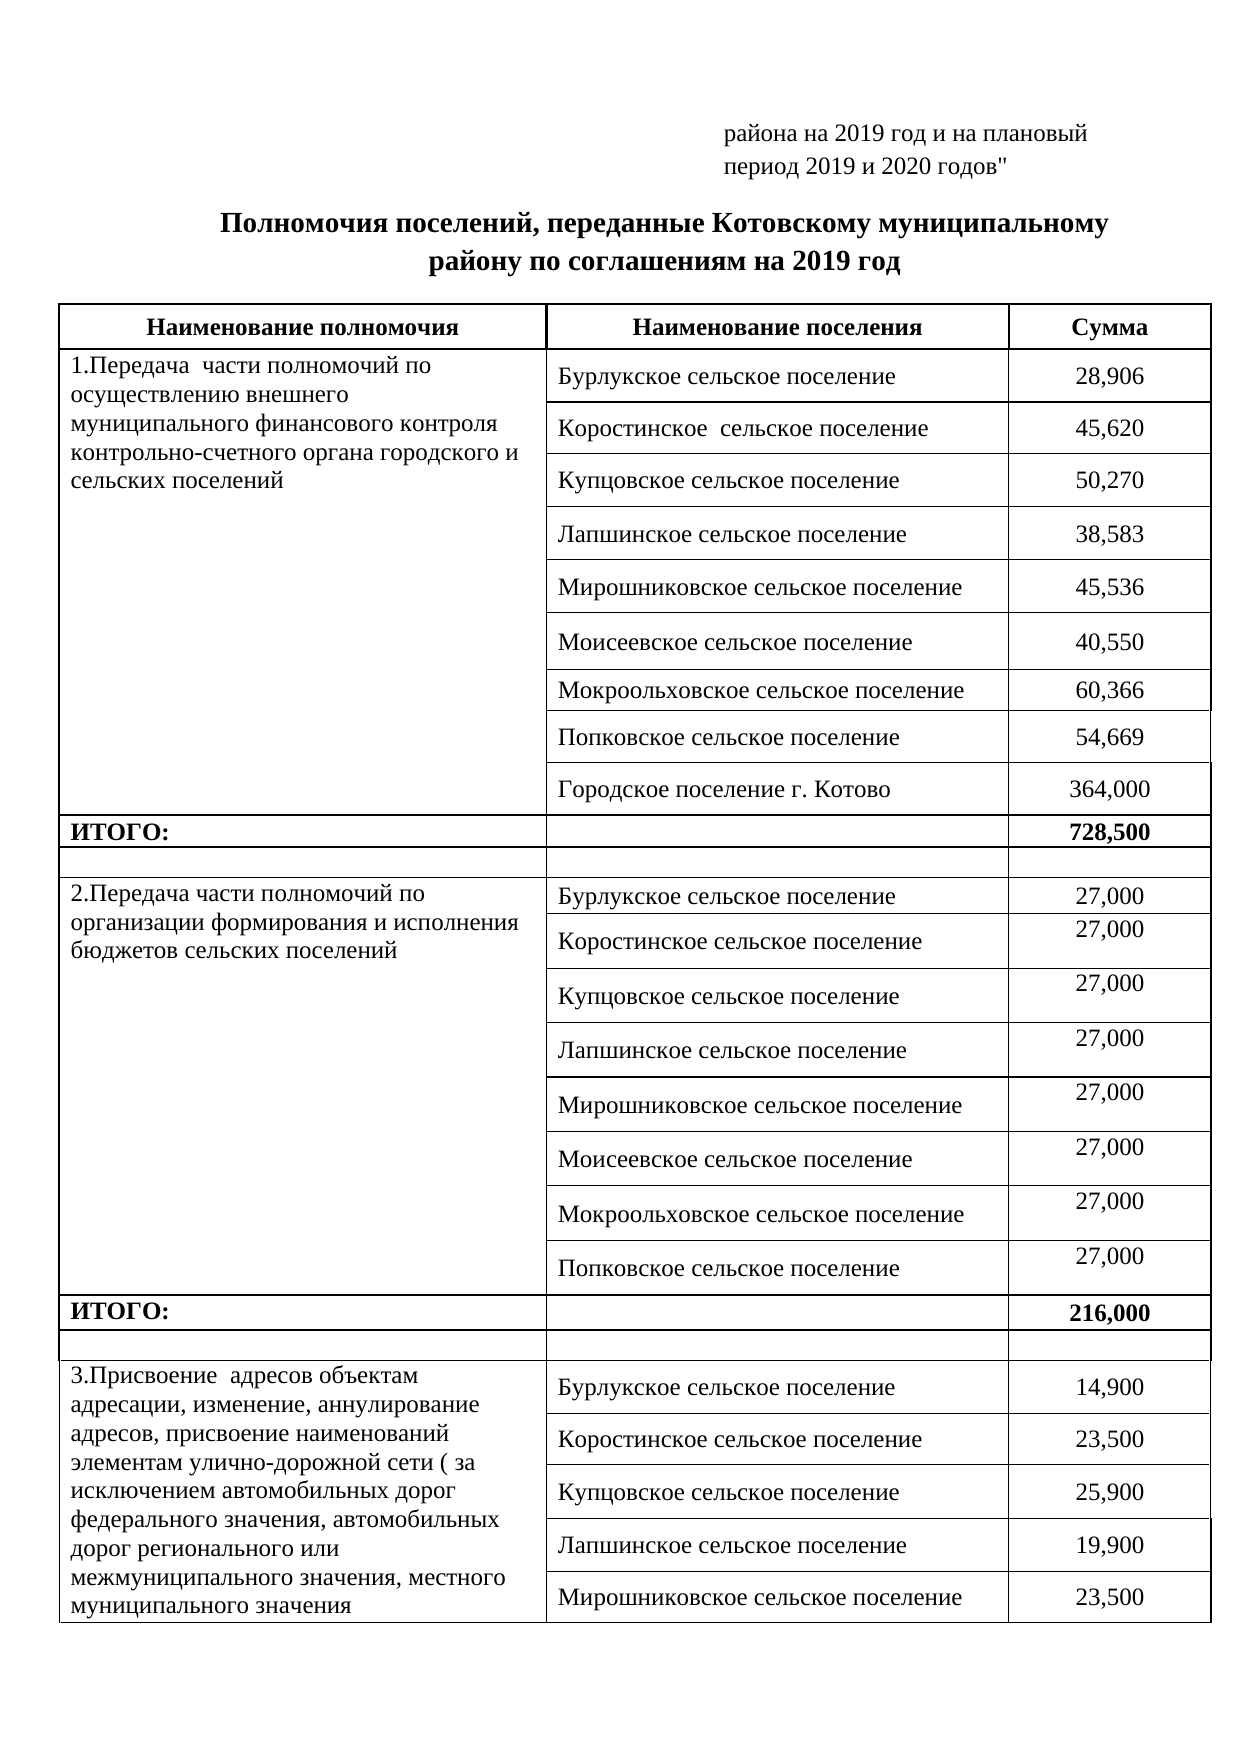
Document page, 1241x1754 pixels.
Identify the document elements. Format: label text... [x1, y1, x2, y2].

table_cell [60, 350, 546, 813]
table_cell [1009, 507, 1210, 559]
text Полномочия поселений, переданные Котовскому муниципальному району по соглашениям на 2019 год [177, 205, 1152, 277]
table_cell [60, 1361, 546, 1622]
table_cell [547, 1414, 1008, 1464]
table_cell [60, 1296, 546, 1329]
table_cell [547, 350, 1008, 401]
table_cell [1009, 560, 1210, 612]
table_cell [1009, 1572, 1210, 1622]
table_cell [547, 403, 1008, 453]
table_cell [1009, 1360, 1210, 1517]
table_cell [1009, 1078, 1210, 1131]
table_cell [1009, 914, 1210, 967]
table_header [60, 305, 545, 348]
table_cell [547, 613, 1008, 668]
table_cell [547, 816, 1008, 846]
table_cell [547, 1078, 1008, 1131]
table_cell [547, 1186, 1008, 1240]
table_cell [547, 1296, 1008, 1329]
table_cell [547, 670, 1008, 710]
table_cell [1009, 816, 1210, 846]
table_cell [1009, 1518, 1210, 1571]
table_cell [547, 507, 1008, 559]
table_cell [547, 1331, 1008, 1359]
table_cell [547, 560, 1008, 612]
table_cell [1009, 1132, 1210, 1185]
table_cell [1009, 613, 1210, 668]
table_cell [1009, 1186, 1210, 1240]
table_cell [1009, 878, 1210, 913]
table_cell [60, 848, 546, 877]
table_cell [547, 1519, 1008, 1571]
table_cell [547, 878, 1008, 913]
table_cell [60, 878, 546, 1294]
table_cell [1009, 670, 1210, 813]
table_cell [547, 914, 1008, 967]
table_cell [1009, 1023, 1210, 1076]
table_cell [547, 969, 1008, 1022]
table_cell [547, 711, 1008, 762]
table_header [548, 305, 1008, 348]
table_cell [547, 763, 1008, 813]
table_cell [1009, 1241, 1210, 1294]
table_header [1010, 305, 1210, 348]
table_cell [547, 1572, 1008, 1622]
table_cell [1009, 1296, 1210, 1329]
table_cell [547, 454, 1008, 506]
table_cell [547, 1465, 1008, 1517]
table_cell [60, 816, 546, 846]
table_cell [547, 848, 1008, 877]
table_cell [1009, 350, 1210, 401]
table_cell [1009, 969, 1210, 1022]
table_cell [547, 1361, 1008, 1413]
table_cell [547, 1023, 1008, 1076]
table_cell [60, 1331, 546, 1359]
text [723, 118, 1152, 180]
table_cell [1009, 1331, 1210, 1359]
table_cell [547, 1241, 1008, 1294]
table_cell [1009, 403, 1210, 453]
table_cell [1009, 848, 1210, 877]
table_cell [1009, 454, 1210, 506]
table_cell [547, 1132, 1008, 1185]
